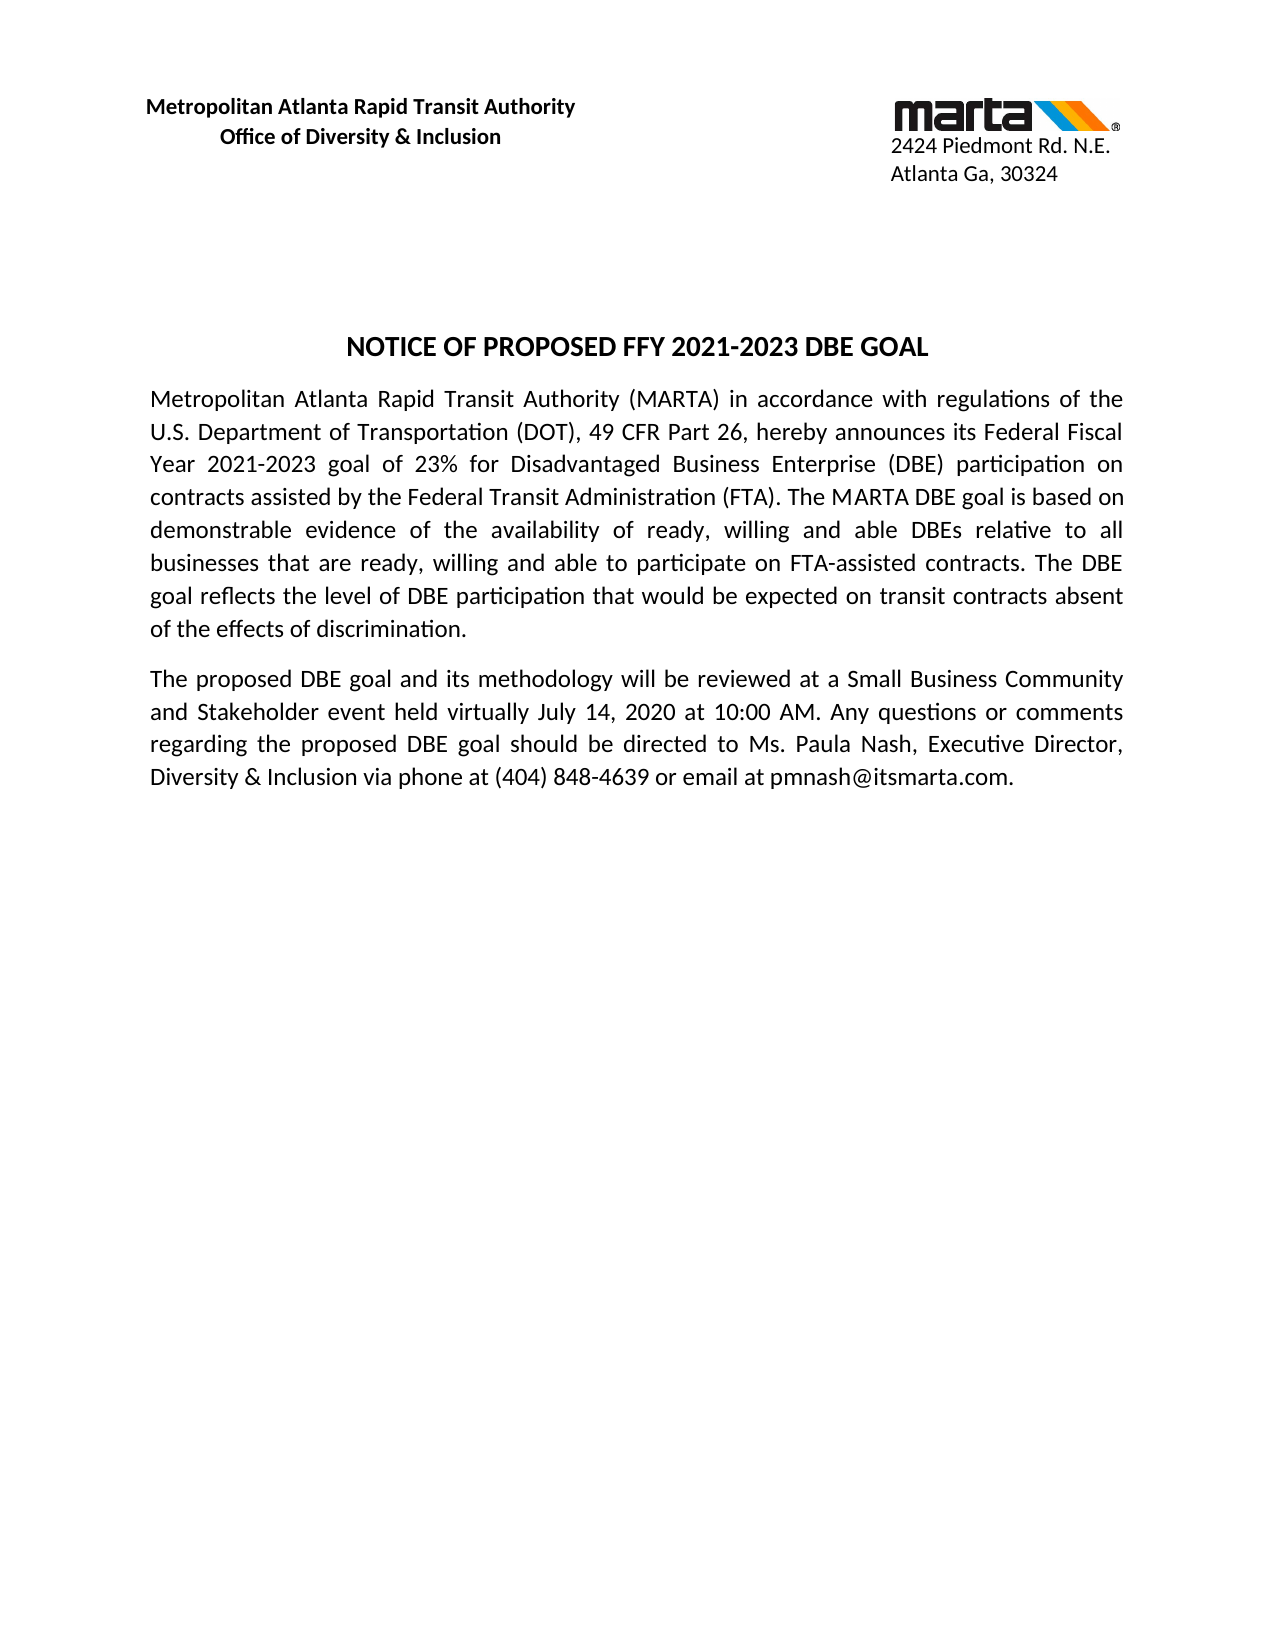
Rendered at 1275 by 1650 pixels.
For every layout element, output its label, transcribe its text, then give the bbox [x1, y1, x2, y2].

text The proposed DBE goal and its methodology will be reviewed at a Small Business Community and Stakeholder event held virtually July 14, 2020 at 10:00 AM. Any questions or comments regarding the proposed DBE goal should be directed to Ms. Paula Nash, Executive Director, Diversity & Inclusion via phone at (404) 848-4639 or email at pmnash@itsmarta.com. [150, 663, 1125, 792]
text NOTICE OF PROPOSED FFY 2021-2023 DBE GOAL [150, 328, 1125, 363]
text Metropolitan Atlanta Rapid Transit Authority (MARTA) in accordance with regulations of the U.S. Department of Transportation (DOT), 49 CFR Part 26, hereby announces its Federal Fiscal Year 2021-2023 goal of 23% for Disadvantaged Business Enterprise (DBE) participation on contracts assisted by the Federal Transit Administration (FTA). The MARTA DBE goal is based on demonstrable evidence of the availability of ready, willing and able DBEs relative to all businesses that are ready, willing and able to participate on FTA-assisted contracts. The DBE goal reflects the level of DBE participation that would be expected on transit contracts absent of the effects of discrimination. [150, 383, 1125, 644]
picture [894, 98, 1120, 131]
